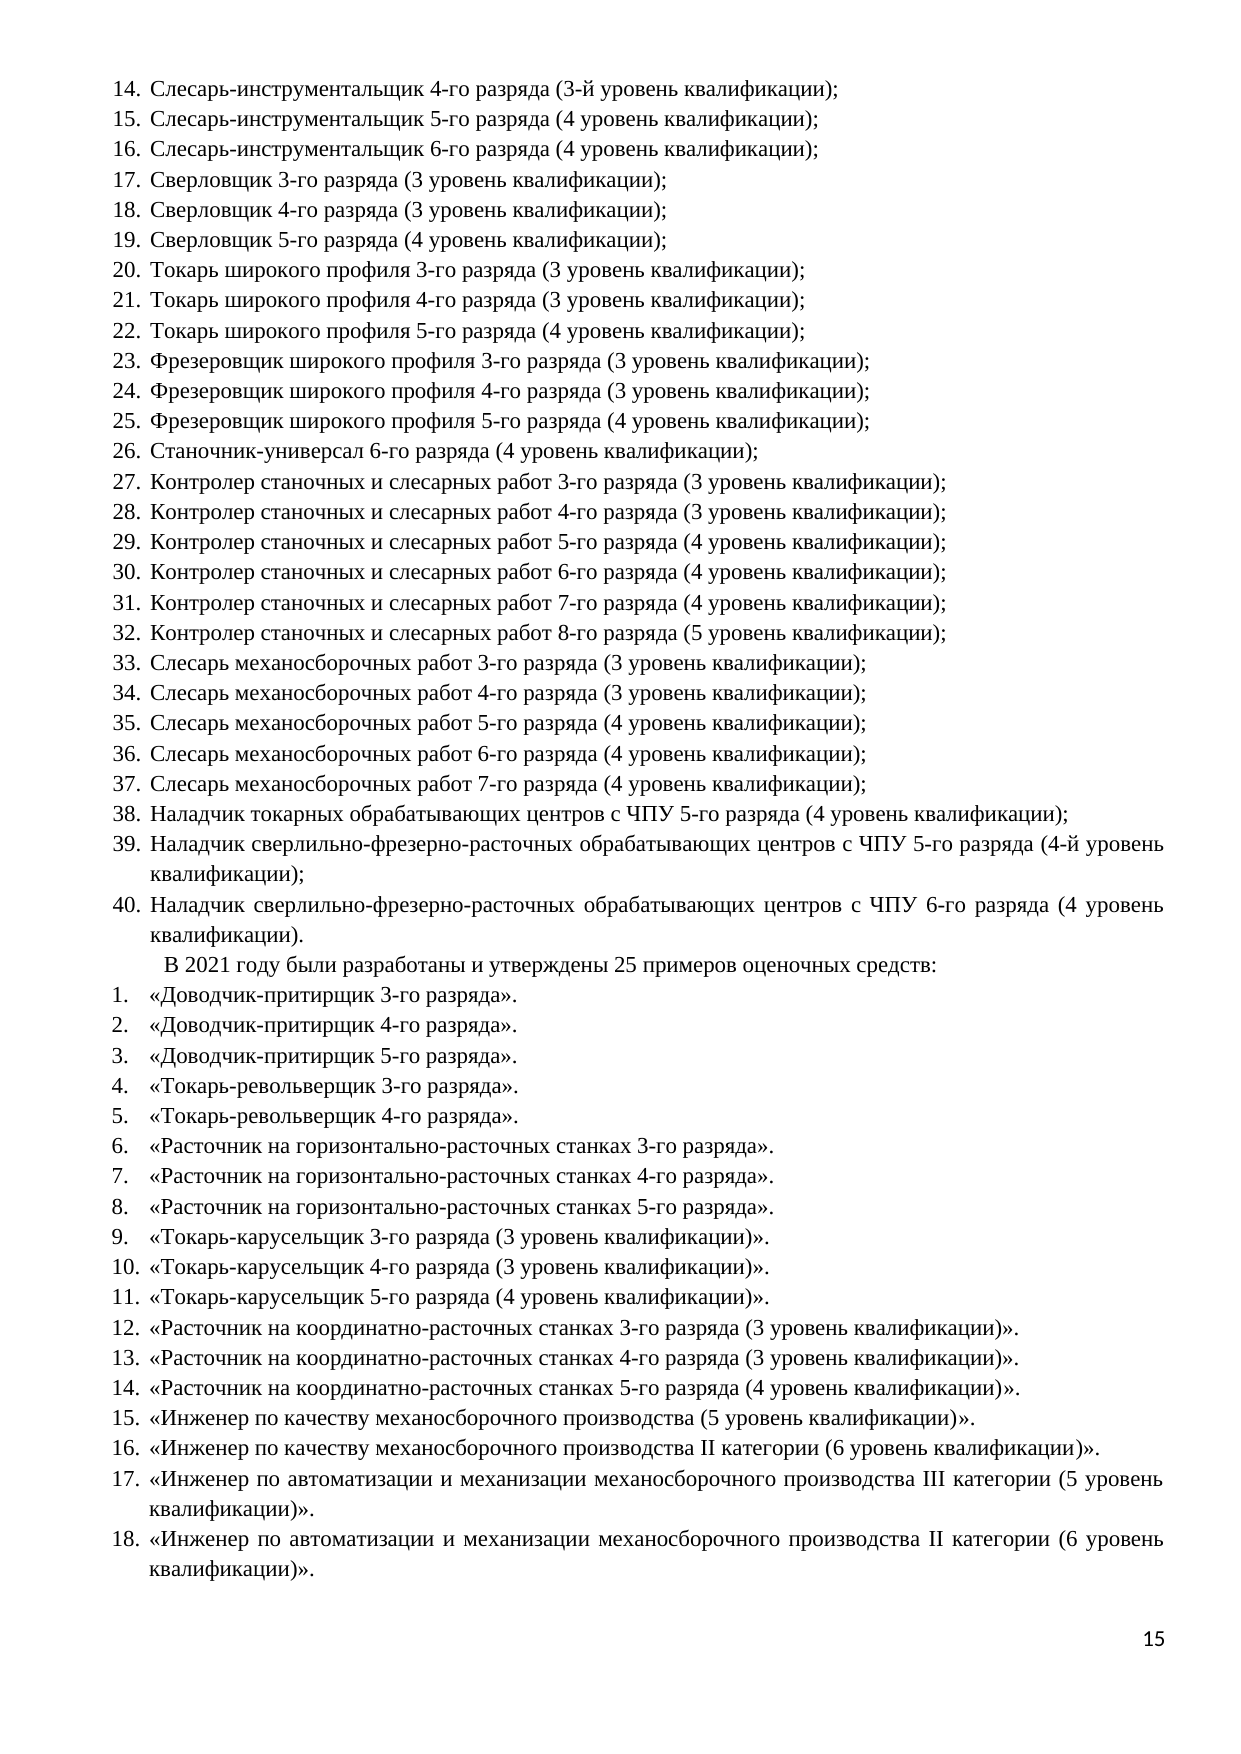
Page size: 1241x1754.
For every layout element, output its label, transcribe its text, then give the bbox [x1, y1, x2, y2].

list «Доводчик-притирщик 3-го разряда». [111, 981, 1165, 1008]
list Фрезеровщик широкого профиля 3-го разряда (3 уровень квалификации); [112, 347, 1165, 373]
list «Токарь-карусельщик 3-го разряда (3 уровень квалификации)». [111, 1223, 1165, 1249]
list «Расточник на горизонтально-расточных станках 4-го разряда». [111, 1162, 1165, 1189]
list Слесарь-инструментальщик 6-го разряда (4 уровень квалификации); [112, 135, 1165, 162]
list «Токарь-револьверщик 3-го разряда». [111, 1072, 1165, 1098]
list Контролер станочных и слесарных работ 7-го разряда (4 уровень квалификации); [112, 588, 1165, 615]
list «Инженер по качеству механосборочного производства (5 уровень квалификации)». [111, 1404, 1165, 1431]
list Наладчик сверлильно-фрезерно-расточных обрабатывающих центров с ЧПУ 6-го разряда (4 уровень квалификации). [112, 891, 1165, 947]
list «Инженер по качеству механосборочного производства II категории (6 уровень квалификации)». [111, 1434, 1165, 1461]
list Слесарь-инструментальщик 4-го разряда (3-й уровень квалификации); [112, 75, 1165, 101]
list Контролер станочных и слесарных работ 4-го разряда (3 уровень квалификации); [112, 498, 1165, 524]
list Контролер станочных и слесарных работ 8-го разряда (5 уровень квалификации); [112, 619, 1165, 645]
list Слесарь механосборочных работ 7-го разряда (4 уровень квалификации); [112, 770, 1165, 796]
list «Расточник на координатно-расточных станках 4-го разряда (3 уровень квалификации)». [111, 1344, 1165, 1370]
list Токарь широкого профиля 3-го разряда (3 уровень квалификации); [112, 256, 1165, 283]
list «Расточник на горизонтально-расточных станках 5-го разряда». [111, 1193, 1165, 1219]
list Контролер станочных и слесарных работ 6-го разряда (4 уровень квалификации); [112, 558, 1165, 585]
list Станочник-универсал 6-го разряда (4 уровень квалификации); [112, 437, 1165, 464]
list «Доводчик-притирщик 5-го разряда». [111, 1042, 1165, 1068]
list Контролер станочных и слесарных работ 5-го разряда (4 уровень квалификации); [112, 528, 1165, 554]
list Слесарь механосборочных работ 6-го разряда (4 уровень квалификации); [112, 739, 1165, 766]
list Фрезеровщик широкого профиля 5-го разряда (4 уровень квалификации); [112, 407, 1165, 434]
list Фрезеровщик широкого профиля 4-го разряда (3 уровень квалификации); [112, 377, 1165, 403]
list «Расточник на горизонтально-расточных станках 3-го разряда». [111, 1132, 1165, 1159]
list «Доводчик-притирщик 4-го разряда». [111, 1011, 1165, 1038]
text В 2021 году были разработаны и утверждены 25 примеров оценочных средств: [75, 951, 1165, 977]
list «Расточник на координатно-расточных станках 5-го разряда (4 уровень квалификации)». [111, 1374, 1165, 1400]
list Слесарь-инструментальщик 5-го разряда (4 уровень квалификации); [112, 105, 1165, 132]
list Слесарь механосборочных работ 4-го разряда (3 уровень квалификации); [112, 679, 1165, 706]
list Контролер станочных и слесарных работ 3-го разряда (3 уровень квалификации); [112, 468, 1165, 494]
list Наладчик токарных обрабатывающих центров с ЧПУ 5-го разряда (4 уровень квалификации); [112, 800, 1165, 826]
list Наладчик сверлильно-фрезерно-расточных обрабатывающих центров с ЧПУ 5-го разряда (4-й уровень квалификации); [112, 830, 1165, 887]
list «Токарь-карусельщик 4-го разряда (3 уровень квалификации)». [111, 1253, 1165, 1279]
list «Расточник на координатно-расточных станках 3-го разряда (3 уровень квалификации)». [111, 1313, 1165, 1340]
list Слесарь механосборочных работ 3-го разряда (3 уровень квалификации); [112, 649, 1165, 675]
list «Инженер по автоматизации и механизации механосборочного производства II категории (6 уровень квалификации)». [111, 1525, 1165, 1582]
list Токарь широкого профиля 4-го разряда (3 уровень квалификации); [112, 286, 1165, 313]
list Слесарь механосборочных работ 5-го разряда (4 уровень квалификации); [112, 709, 1165, 736]
list «Токарь-револьверщик 4-го разряда». [111, 1102, 1165, 1128]
list «Токарь-карусельщик 5-го разряда (4 уровень квалификации)». [111, 1283, 1165, 1310]
list Сверловщик 5-го разряда (4 уровень квалификации); [112, 226, 1165, 252]
list Сверловщик 3-го разряда (3 уровень квалификации); [112, 166, 1165, 192]
list Токарь широкого профиля 5-го разряда (4 уровень квалификации); [112, 317, 1165, 343]
list «Инженер по автоматизации и механизации механосборочного производства III категории (5 уровень квалификации)». [111, 1464, 1165, 1521]
list Сверловщик 4-го разряда (3 уровень квалификации); [112, 196, 1165, 222]
